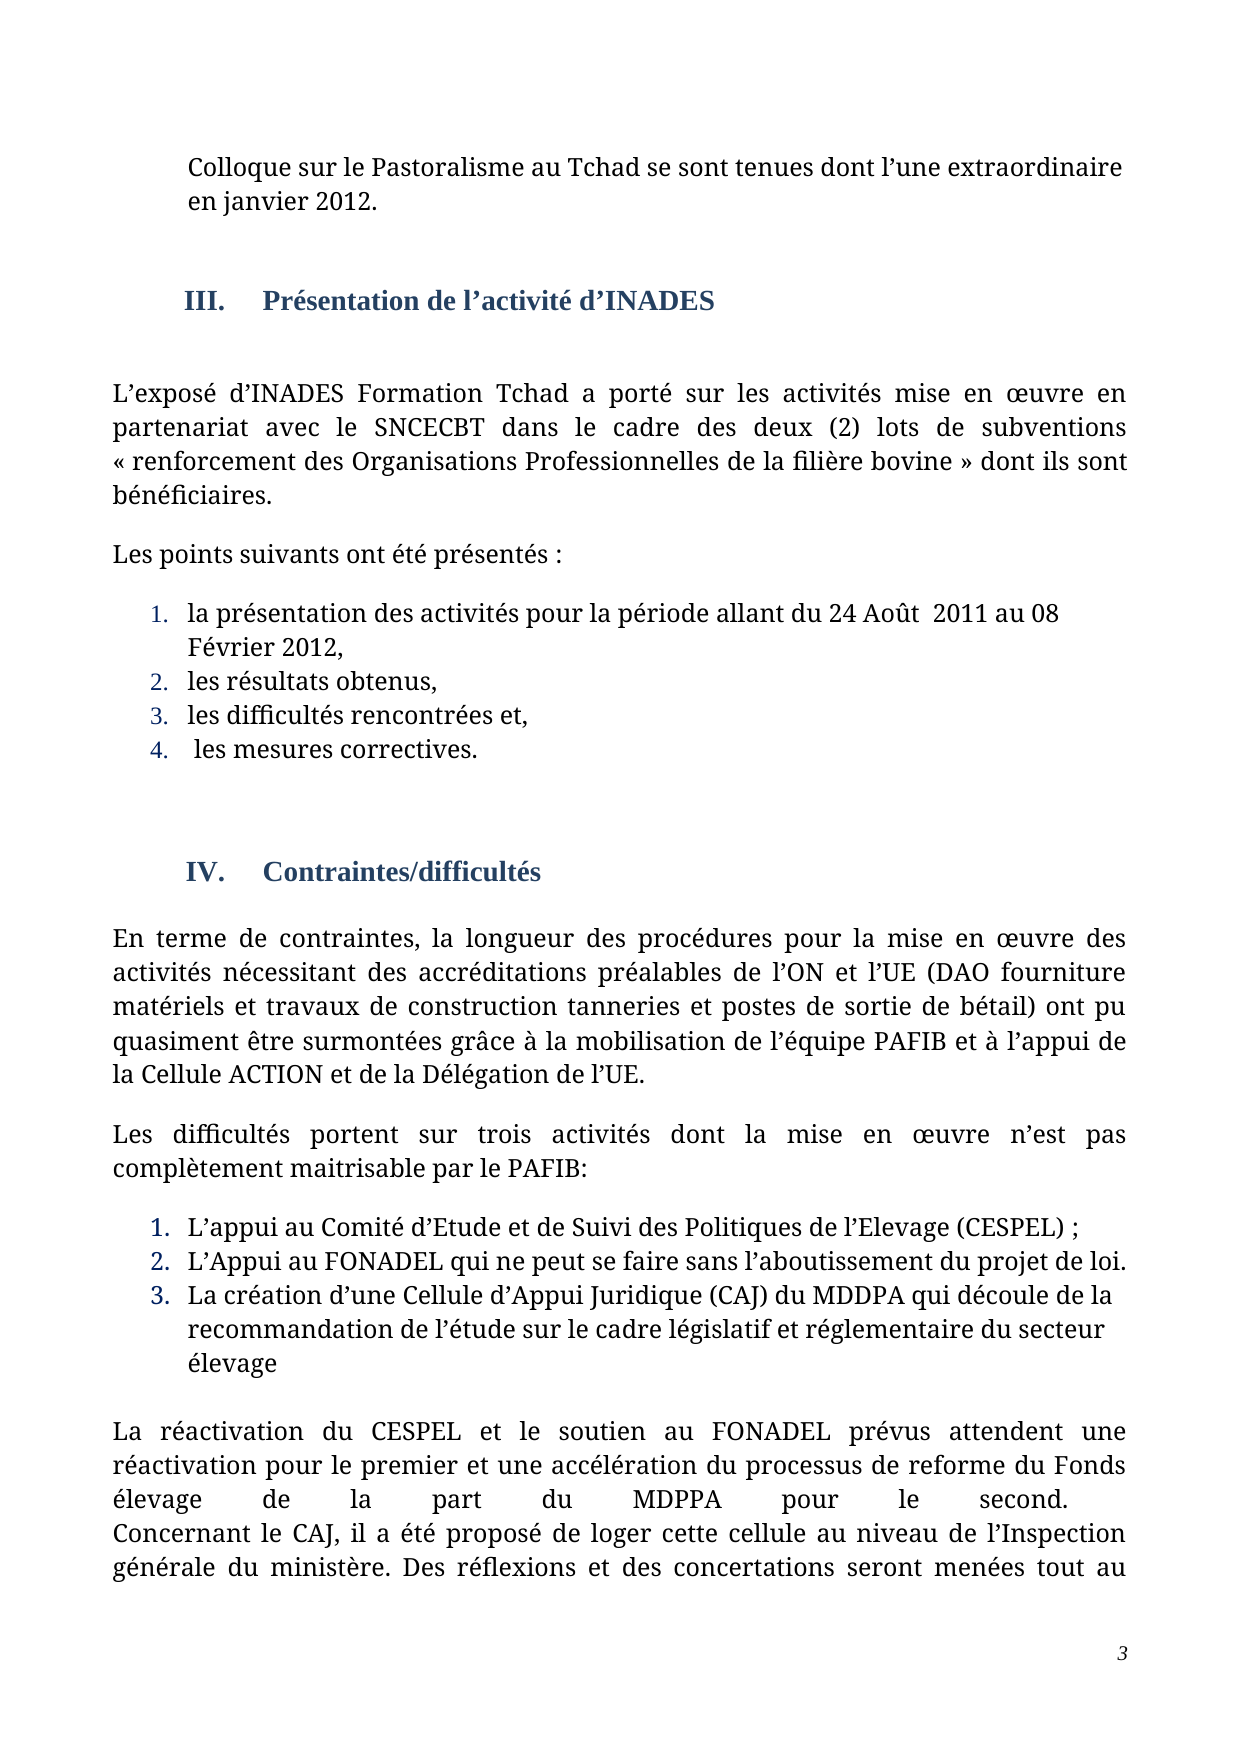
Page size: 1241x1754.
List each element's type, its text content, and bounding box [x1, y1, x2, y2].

text En terme de contraintes, la longueur des procédures pour la mise en œuvre des activités nécessitant des accréditations préalables de l’ON et l’UE (DAO fourniture matériels et travaux de construction tanneries et postes de sortie de bétail) ont pu quasiment être surmontées grâce à la mobilisation de l’équipe PAFIB et à l’appui de la Cellule ACTION et de la Délégation de l’UE. [112, 921, 1128, 1091]
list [150, 150, 1128, 218]
list les mesures correctives. [150, 732, 1128, 795]
list Contraintes/difficultés [225, 854, 1128, 887]
list les résultats obtenus, [150, 664, 1128, 698]
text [112, 1380, 1128, 1584]
text Les difficultés portent sur trois activités dont la mise en œuvre n’est pas complètement maitrisable par le PAFIB: [112, 1116, 1128, 1184]
text Les points suivants ont été présentés : [112, 537, 1128, 571]
list Présentation de l’activité d’INADES [225, 283, 1128, 316]
text L’exposé d’INADES Formation Tchad a porté sur les activités mise en œuvre en partenariat avec le SNCECBT dans le cadre des deux (2) lots de subventions « renforcement des Organisations Professionnelles de la filière bovine » dont ils sont bénéficiaires. [112, 375, 1128, 512]
list L’Appui au FONADEL qui ne peut se faire sans l’aboutissement du projet de loi. [150, 1243, 1128, 1277]
list L’appui au Comité d’Etude et de Suivi des Politiques de l’Elevage (CESPEL) ; [150, 1209, 1128, 1243]
list la présentation des activités pour la période allant du 24 Août 2011 au 08 Février 2012, [150, 596, 1128, 664]
list La création d’une Cellule d’Appui Juridique (CAJ) du MDDPA qui découle de la recommandation de l’étude sur le cadre législatif et réglementaire du secteur élevage [150, 1277, 1128, 1380]
list les difficultés rencontrées et, [150, 698, 1128, 732]
